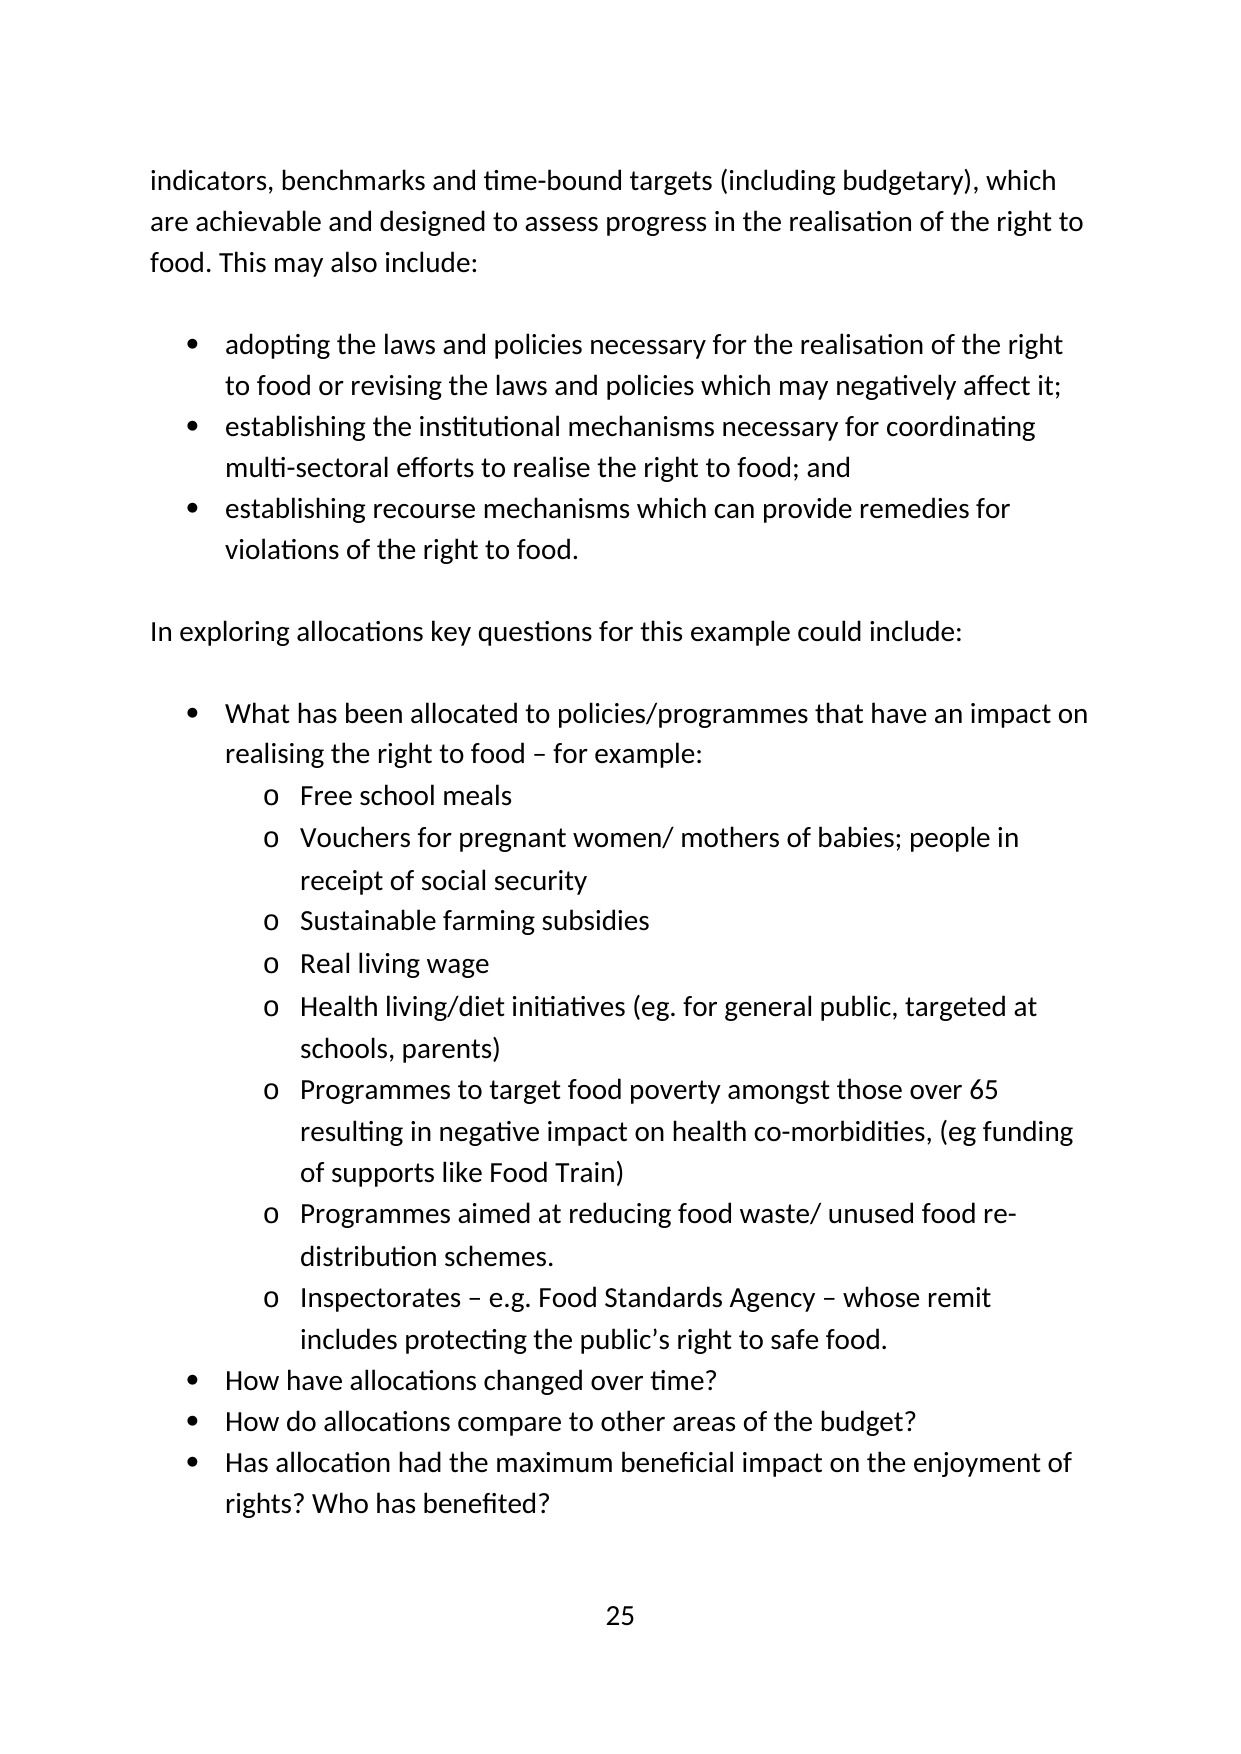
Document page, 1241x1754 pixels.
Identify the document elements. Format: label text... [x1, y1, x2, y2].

list How have allocations changed over time? [187, 1362, 1090, 1398]
list Has allocation had the maximum beneficial impact on the enjoyment of rights? Who has benefited? [187, 1444, 1090, 1520]
list How do allocations compare to other areas of the budget? [187, 1403, 1090, 1438]
list adopting the laws and policies necessary for the realisation of the right to food or revising the laws and policies which may negatively affect it; [187, 326, 1090, 403]
list Sustainable farming subsidies [262, 902, 1090, 939]
list Inspectorates – e.g. Food Standards Agency – whose remit includes protecting the public’s right to safe food. [262, 1279, 1090, 1357]
list Health living/diet initiatives (eg. for general public, targeted at schools, parents) [262, 988, 1090, 1066]
list establishing the institutional mechanisms necessary for coordinating multi-sectoral efforts to realise the right to food; and [187, 408, 1090, 485]
list establishing recourse mechanisms which can provide remedies for violations of the right to food. [187, 490, 1090, 567]
list Free school meals [262, 777, 1090, 814]
list Vouchers for pregnant women/ mothers of babies; people in receipt of social security [262, 819, 1090, 897]
list What has been allocated to policies/programmes that have an impact on realising the right to food – for example: [187, 695, 1090, 771]
list Programmes aimed at reducing food waste/ unused food re-distribution schemes. [262, 1195, 1090, 1273]
text In exploring allocations key questions for this example could include: [150, 613, 1090, 648]
list Programmes to target food poverty amongst those over 65 resulting in negative impact on health co-morbidities, (eg funding of supports like Food Train) [262, 1071, 1090, 1190]
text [150, 162, 1090, 280]
list Real living wage [262, 945, 1090, 982]
